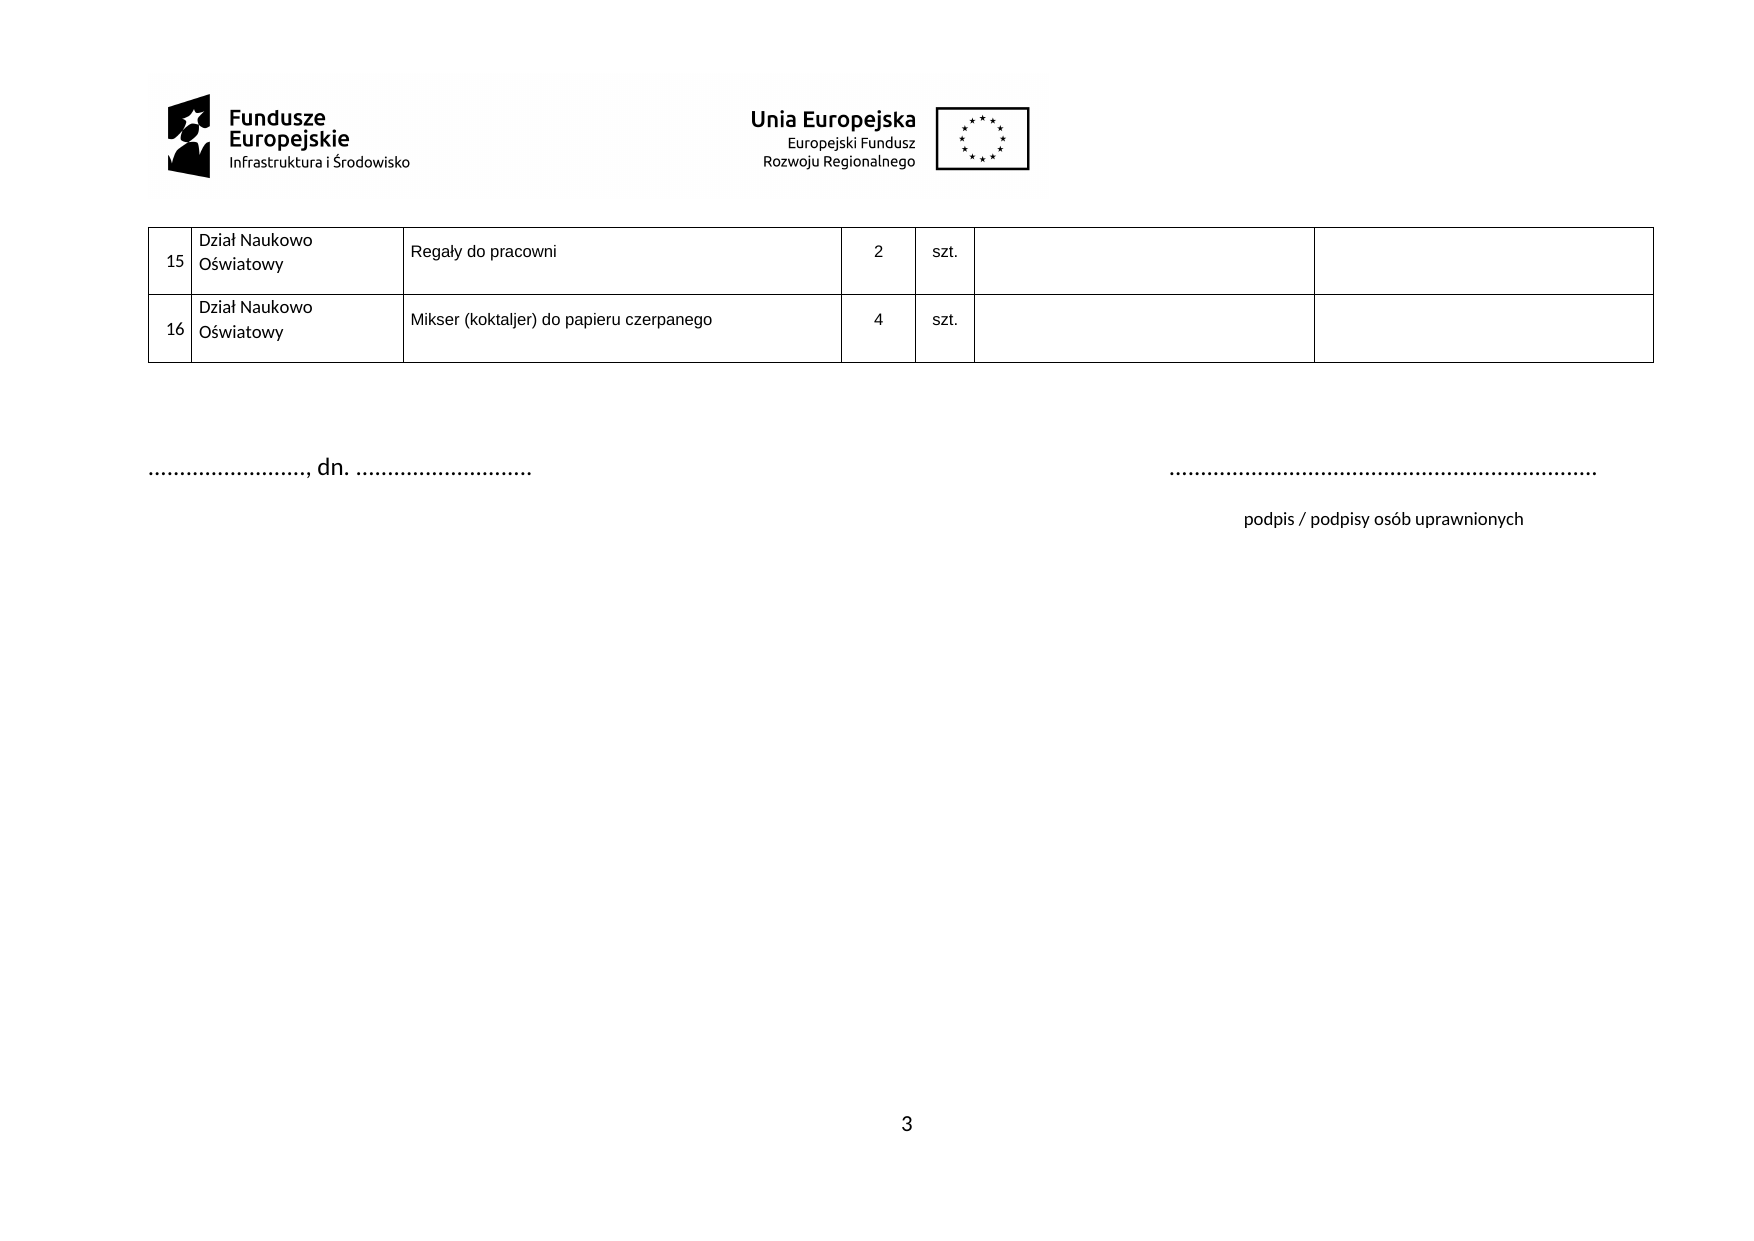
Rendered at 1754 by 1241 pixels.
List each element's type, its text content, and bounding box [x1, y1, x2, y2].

table_cell 16 [149, 295, 191, 362]
table_cell 15 [149, 228, 191, 294]
table_cell [1315, 295, 1653, 362]
table_cell szt. [916, 228, 974, 294]
table_cell Regały do pracowni [404, 228, 841, 294]
table_cell szt. [916, 295, 974, 362]
table_cell Mikser (koktaljer) do papieru czerpanego [404, 295, 841, 362]
text ........................., dn. ............................ .................................................................... [148, 451, 1665, 481]
table_cell [1315, 228, 1653, 294]
table_cell [975, 228, 1314, 294]
table_cell Dział Naukowo Oświatowy [192, 228, 403, 294]
picture [147, 73, 1050, 199]
table_cell 2 [842, 228, 915, 294]
table_cell Dział Naukowo Oświatowy [192, 295, 403, 362]
table_cell 4 [842, 295, 915, 362]
table_cell [975, 295, 1314, 362]
text podpis / podpisy osób uprawnionych [1106, 507, 1665, 530]
